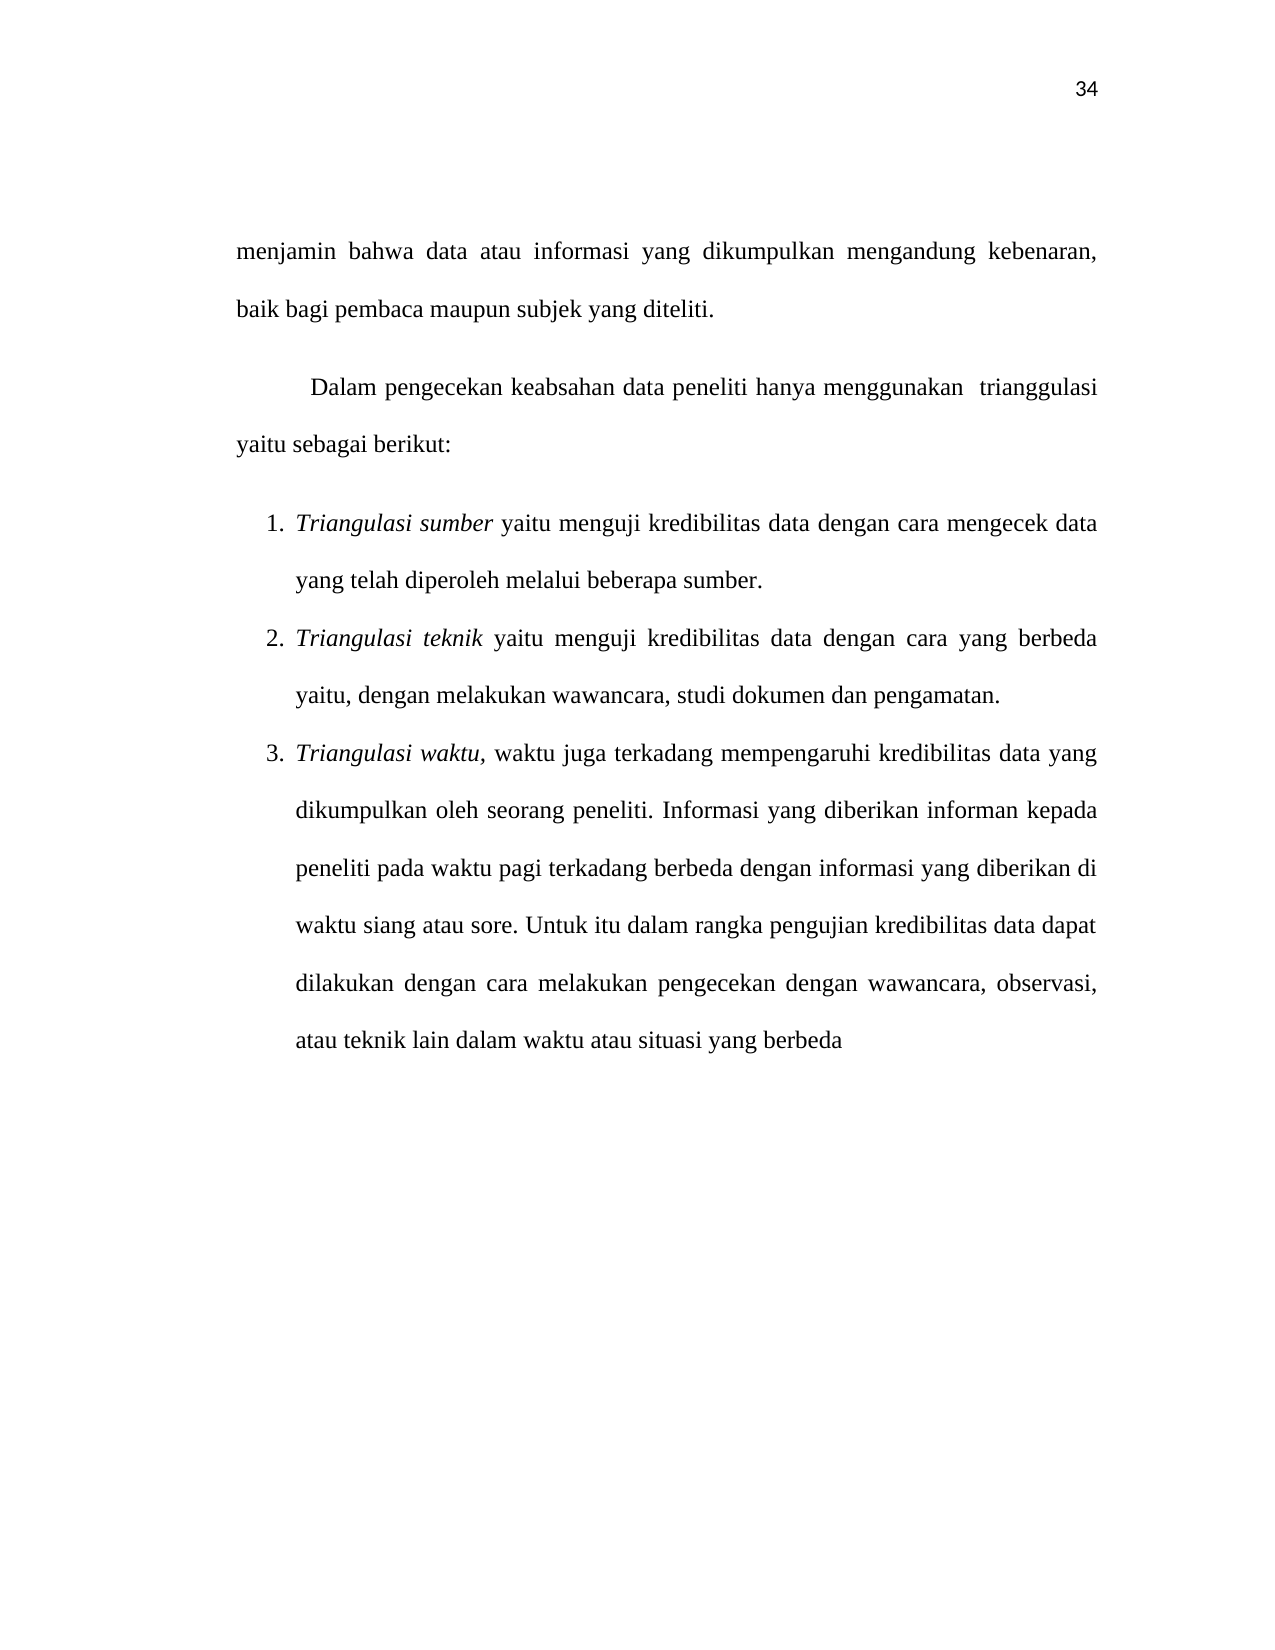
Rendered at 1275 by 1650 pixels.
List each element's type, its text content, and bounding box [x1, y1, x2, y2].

list Triangulasi sumber yaitu menguji kredibilitas data dengan cara mengecek data yang telah diperoleh melalui beberapa sumber. [266, 508, 1098, 594]
list Triangulasi waktu, waktu juga terkadang mempengaruhi kredibilitas data yang dikumpulkan oleh seorang peneliti. Informasi yang diberikan informan kepada peneliti pada waktu pagi terkadang berbeda dengan informasi yang diberikan di waktu siang atau sore. Untuk itu dalam rangka pengujian kredibilitas data dapat dilakukan dengan cara melakukan pengecekan dengan wawancara, observasi, atau teknik lain dalam waktu atau situasi yang berbeda [266, 738, 1098, 1054]
list Triangulasi teknik yaitu menguji kredibilitas data dengan cara yang berbeda yaitu, dengan melakukan wawancara, studi dokumen dan pengamatan. [266, 623, 1098, 709]
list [236, 236, 1098, 322]
text Dalam pengecekan keabsahan data peneliti hanya menggunakan trianggulasi yaitu sebagai berikut: [236, 372, 1098, 458]
